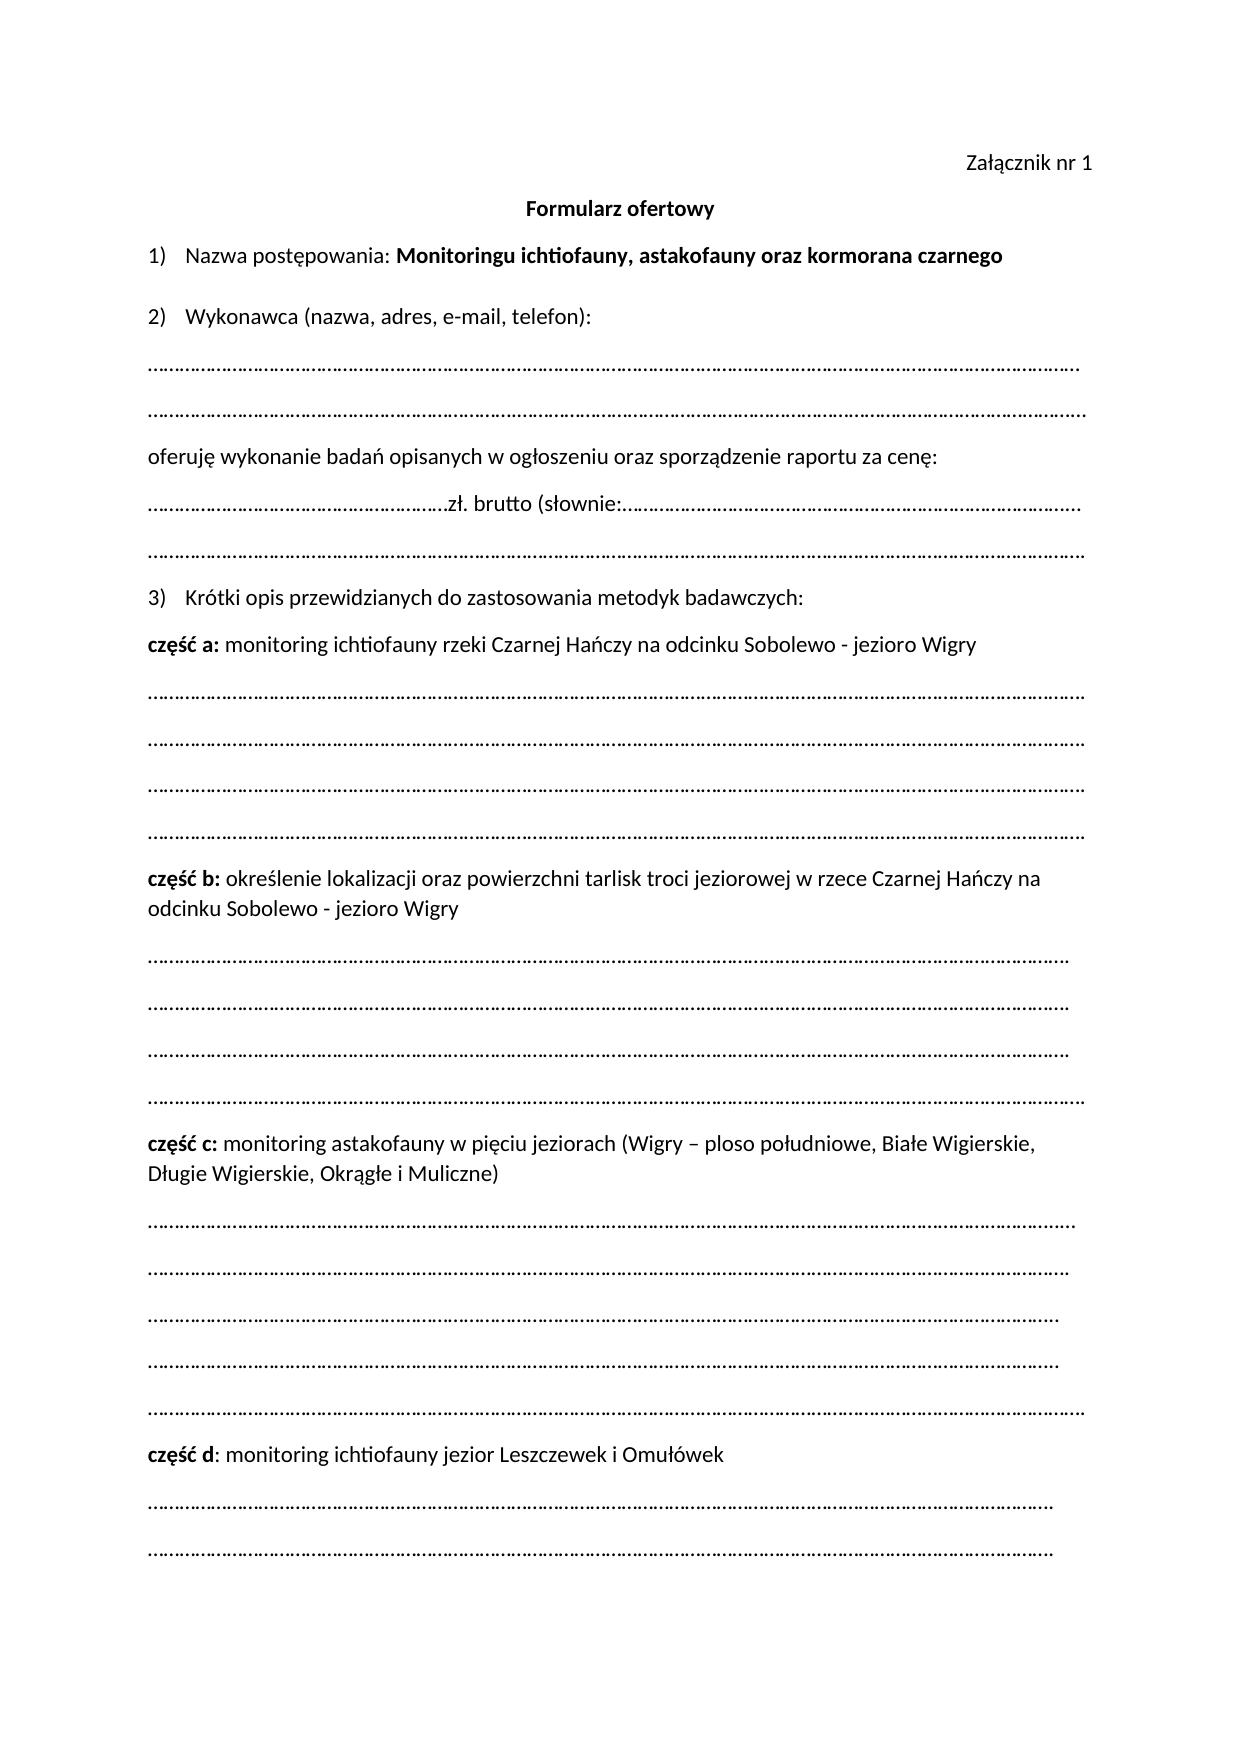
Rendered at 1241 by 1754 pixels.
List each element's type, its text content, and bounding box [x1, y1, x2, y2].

text …………………………………………………………….……………………………………………………………………………………………... [148, 396, 1093, 423]
text ……………………………………………………………………………………………………………………………………………………….. [148, 1347, 1093, 1374]
text …………………………………………………………………………………………………………………………………………………………. [148, 1253, 1093, 1281]
text część d: monitoring ichtiofauny jezior Leszczewek i Omułówek [148, 1440, 1093, 1468]
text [148, 1487, 1093, 1515]
text ……………………………………………………………………………………………………………………………………………………………. [148, 724, 1093, 752]
text Formularz ofertowy [148, 194, 1093, 222]
text ……………………………………………………………………………………………………………………………………………………………. [148, 677, 1093, 705]
text ……………………………………………………………………………………………………………………………………………………………. [148, 1393, 1093, 1421]
text oferuję wykonanie badań opisanych w ogłoszeniu oraz sporządzenie raportu za cenę: [148, 442, 1093, 470]
text ……………………………………………………………………………………………………………………………………………………………. [148, 536, 1093, 564]
list Wykonawca (nazwa, adres, e-mail, telefon): [148, 302, 1093, 330]
list Krótki opis przewidzianych do zastosowania metodyk badawczych: [148, 583, 1093, 611]
text ………………………………………………………………………………………………………………………………………………………..… [148, 1206, 1093, 1234]
text ……………………………………………………………………………………………………………………………………………………………. [148, 1082, 1093, 1110]
list Nazwa postępowania: Monitoringu ichtiofauny, astakofauny oraz kormorana czarnego [148, 241, 1093, 269]
text część a: monitoring ichtiofauny rzeki Czarnej Hańczy na odcinku Sobolewo - jezioro Wigry [148, 630, 1093, 658]
text ……………………………………………………………………………………………………………………………………………………….. [148, 1300, 1093, 1328]
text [148, 1534, 1093, 1562]
text część c: monitoring astakofauny w pięciu jeziorach (Wigry – ploso południowe, Białe Wigierskie, Długie Wigierskie, Okrągłe i Muliczne) [148, 1129, 1093, 1187]
text Załącznik nr 1 [148, 148, 1093, 176]
text ……………………………………………………………………………………………………………………………………………………………. [148, 817, 1093, 845]
text …………………………………………………………………………………………………………………………………………………………. [148, 988, 1093, 1016]
text …………………………………………………………………………………………………………………………………………………………… [148, 349, 1093, 377]
text …………………………………………………………………………………………………………………………………………………………. [148, 1035, 1093, 1063]
text ……………………………………………………………………………………………………………………………………………………………. [148, 771, 1093, 798]
text …………………………………………………………………………………………………………………………………………………………. [148, 941, 1093, 969]
text część b: określenie lokalizacji oraz powierzchni tarlisk troci jeziorowej w rzece Czarnej Hańczy na odcinku Sobolewo - jezioro Wigry [148, 864, 1093, 922]
text …………………………………………………zł. brutto (słownie:…………………………………………………………………………... [148, 489, 1093, 517]
